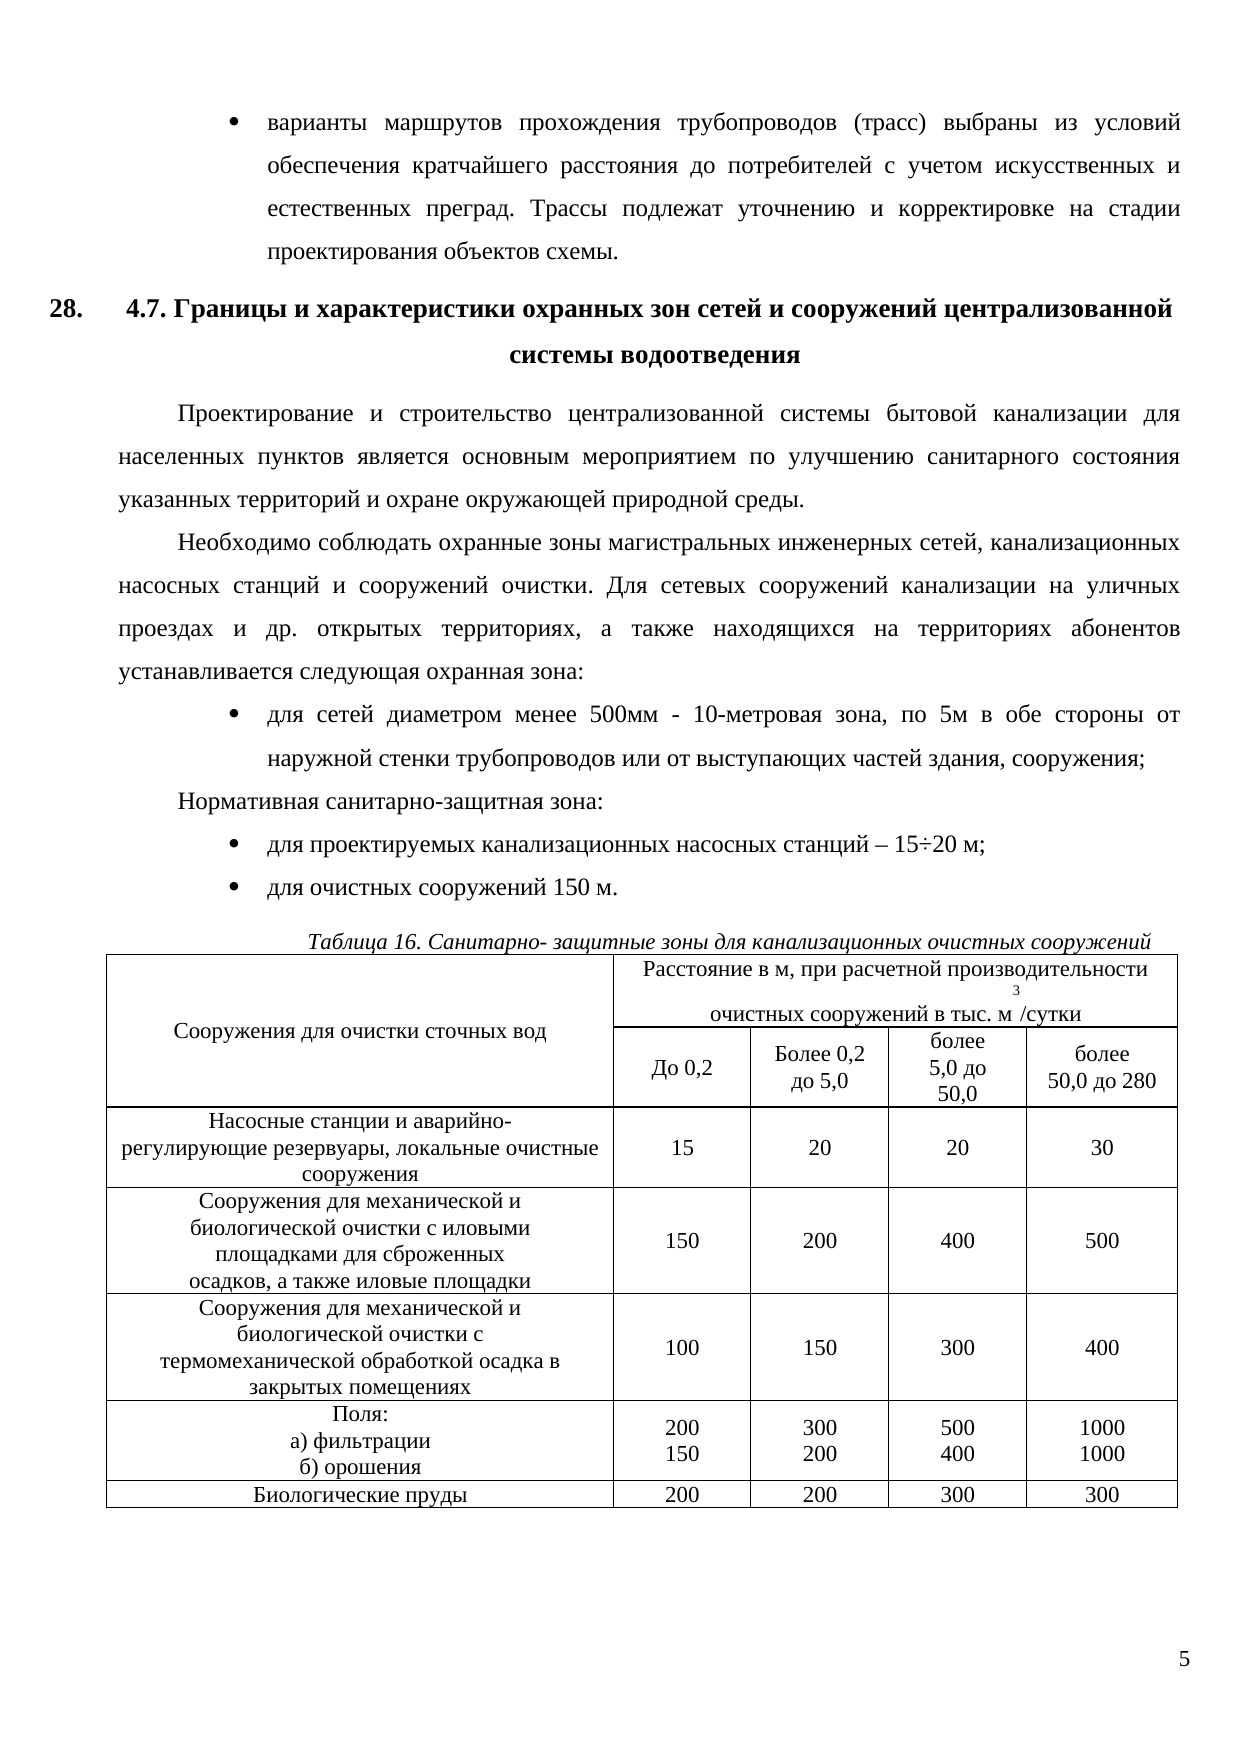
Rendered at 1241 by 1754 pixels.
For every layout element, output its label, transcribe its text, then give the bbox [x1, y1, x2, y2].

table_cell До 0,2 [614, 1028, 750, 1106]
table_cell 15 [614, 1108, 750, 1187]
table_cell 200 150 [614, 1401, 750, 1479]
text 4.7. Границы и характеристики охранных зон сетей и сооружений централизованной системы водоотведения [41, 292, 1181, 370]
table_cell более 5,0 до 50,0 [889, 1028, 1026, 1106]
table_cell 200 [751, 1481, 888, 1507]
list для проектируемых канализационных насосных станций – 15÷20 м; [229, 829, 1181, 858]
table_cell Насосные станции и аварийно- регулирующие резервуары, локальные очистные сооружения [107, 1108, 613, 1187]
table_cell 20 [889, 1108, 1026, 1187]
table_cell 30 [1027, 1108, 1177, 1187]
table_cell 200 [614, 1481, 750, 1507]
table_cell 300 200 [751, 1401, 888, 1479]
table_cell 300 [1027, 1481, 1177, 1507]
table_cell 300 [889, 1481, 1026, 1507]
table_cell Сооружения для механической и биологической очистки с иловыми площадками для сброженных осадков, а также иловые площадки [107, 1188, 613, 1293]
table_cell 400 [889, 1188, 1026, 1293]
table_cell 400 [1027, 1294, 1177, 1399]
table_cell Поля: а) фильтрации б) орошения [107, 1401, 613, 1479]
table_cell Более 0,2 до 5,0 [751, 1028, 888, 1106]
table_cell более 50,0 до 280 [1027, 1028, 1177, 1106]
table_header Сооружения для очистки сточных вод [107, 955, 613, 1106]
text Проектирование и строительство централизованной системы бытовой канализации для населенных пунктов является основным мероприятием по улучшению санитарного состояния указанных территорий и охране окружающей природной среды. [118, 398, 1181, 513]
text Таблица 16. Санитарно- защитные зоны для канализационных очистных сооружений [118, 928, 1152, 954]
table_cell 500 [1027, 1188, 1177, 1293]
table_cell 150 [751, 1294, 888, 1399]
table_cell 150 [614, 1188, 750, 1293]
table_cell Биологические пруды [107, 1481, 613, 1507]
table_cell Сооружения для механической и биологической очистки с термомеханической обработкой осадка в закрытых помещениях [107, 1294, 613, 1399]
table_header Расстояние в м, при расчетной производительности очистных сооружений в тыс. м3/сутки [614, 955, 1177, 1026]
table_cell 1000 1000 [1027, 1401, 1177, 1479]
list варианты маршрутов прохождения трубопроводов (трасс) выбраны из условий обеспечения кратчайшего расстояния до потребителей с учетом искусственных и естественных преград. Трассы подлежат уточнению и корректировке на стадии проектирования объектов схемы. [229, 107, 1181, 265]
list для сетей диаметром менее 500мм - 10-метровая зона, по 5м в обе стороны от наружной стенки трубопроводов или от выступающих частей здания, сооружения; [229, 699, 1181, 771]
table_cell 20 [751, 1108, 888, 1187]
table_cell 500 400 [889, 1401, 1026, 1479]
table_cell 200 [751, 1188, 888, 1293]
table_cell 300 [889, 1294, 1026, 1399]
text Необходимо соблюдать охранные зоны магистральных инженерных сетей, канализационных насосных станций и сооружений очистки. Для сетевых сооружений канализации на уличных проездах и др. открытых территориях, а также находящихся на территориях абонентов устанавливается следующая охранная зона: [118, 527, 1181, 685]
table_cell 100 [614, 1294, 750, 1399]
text Нормативная санитарно-защитная зона: [118, 786, 1181, 814]
list для очистных сооружений 150 м. [229, 872, 1181, 901]
